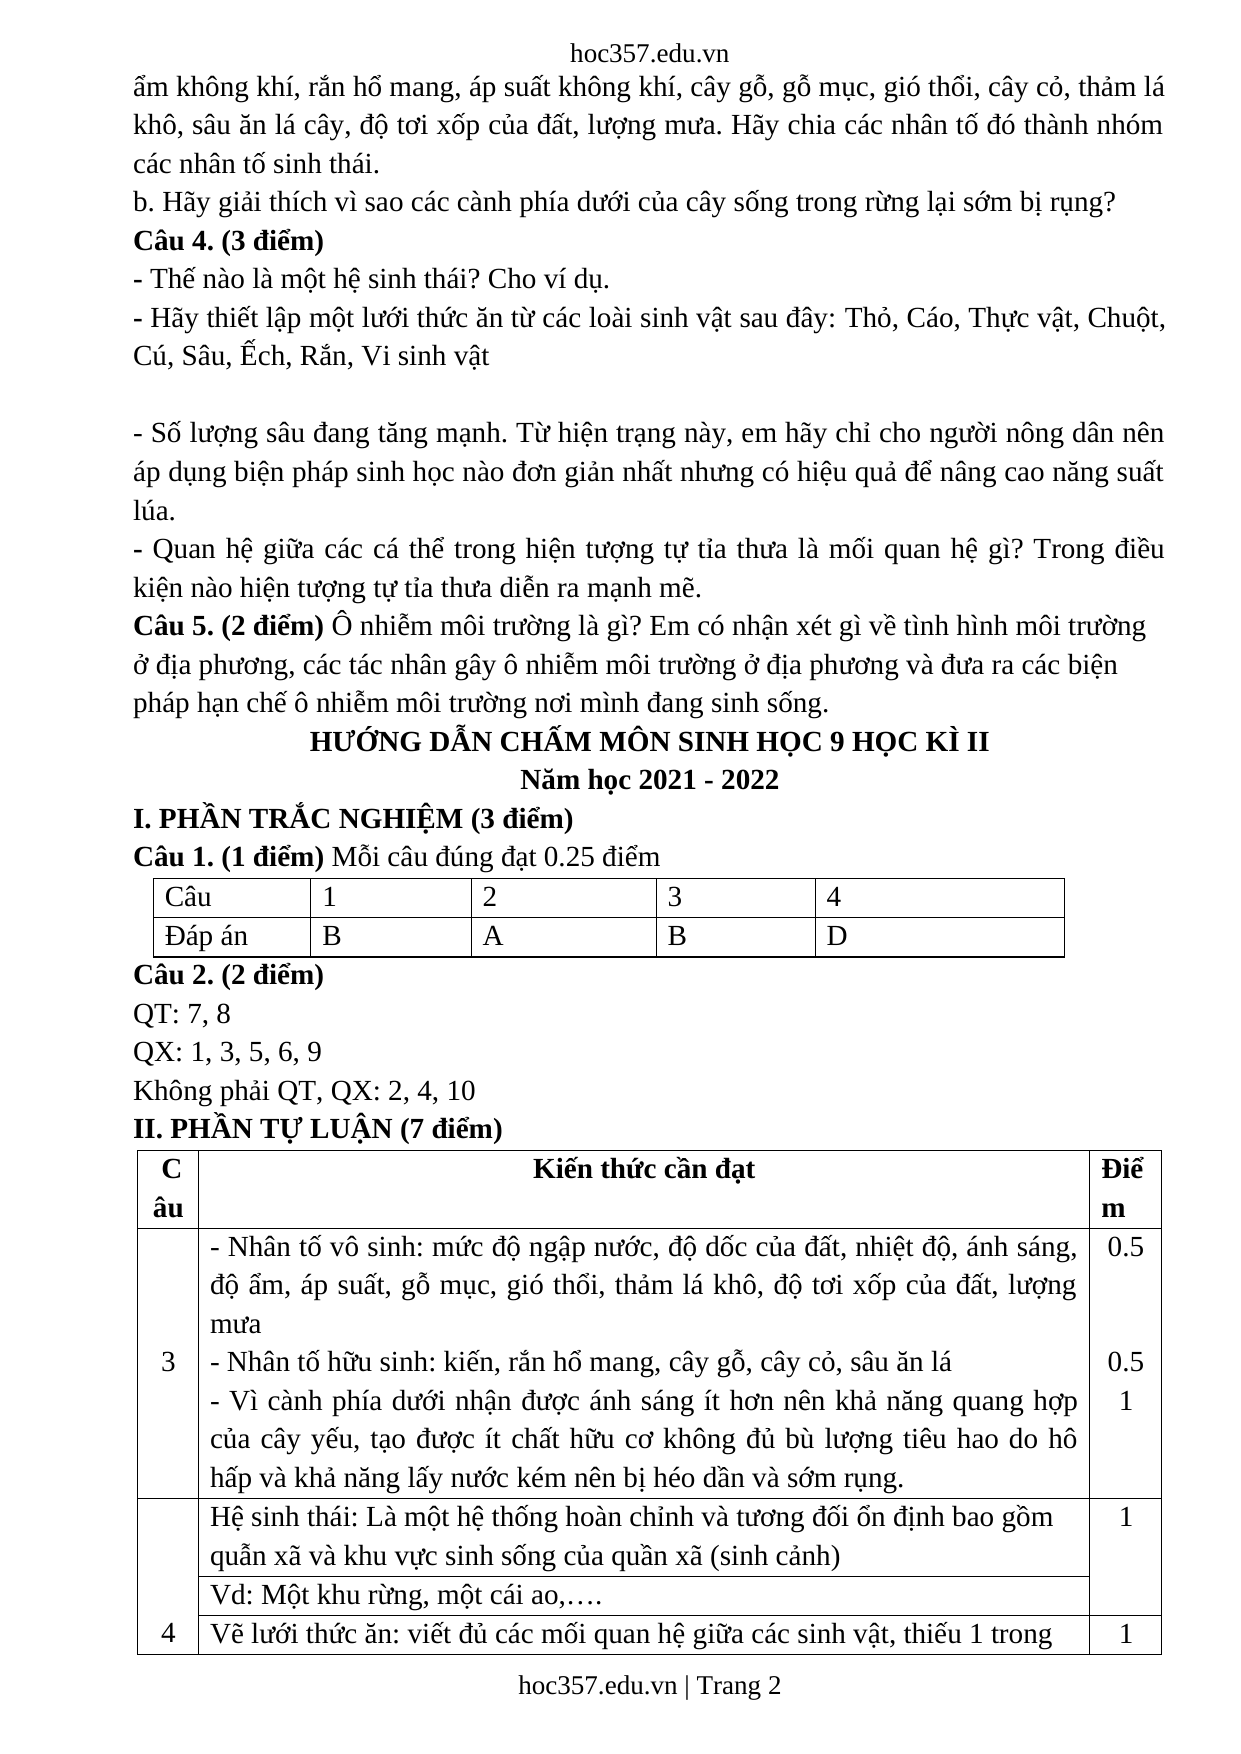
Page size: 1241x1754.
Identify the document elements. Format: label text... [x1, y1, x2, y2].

table_cell 1 [1090, 1499, 1161, 1615]
table_header Câu [138, 1151, 198, 1228]
table_cell B [311, 918, 471, 956]
text Năm học 2021 - 2022 [133, 762, 1166, 796]
table_cell Đáp án [154, 918, 310, 956]
table_header 2 [472, 879, 656, 917]
text b. Hãy giải thích vì sao các cành phía dưới của cây sống trong rừng lại sớm bị rụng? [133, 184, 1166, 218]
text Câu 5. (2 điểm) Ô nhiễm môi trường là gì? Em có nhận xét gì về tình hình môi trường ở địa phương, các tác nhân gây ô nhiễm môi trường ở địa phương và đưa ra các biện pháp hạn chế ô nhiễm môi trường nơi mình đang sinh sống. [133, 608, 1166, 719]
text Câu 4. (3 điểm) [133, 223, 1166, 256]
table_cell 0.5 0.5 1 [1090, 1229, 1161, 1498]
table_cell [199, 1616, 1089, 1654]
text - Hãy thiết lập một lưới thức ăn từ các loài sinh vật sau đây: Thỏ, Cáo, Thực vật, Chuột, Cú, Sâu, Ếch, Rắn, Vi sinh vật [133, 300, 1166, 372]
text - Thế nào là một hệ sinh thái? Cho ví dụ. [133, 261, 1166, 295]
text Câu 2. (2 điểm) [133, 957, 1166, 991]
text I. PHẦN TRẮC NGHIỆM (3 điểm) [133, 801, 1166, 834]
text - Quan hệ giữa các cá thể trong hiện tượng tự tỉa thưa là mối quan hệ gì? Trong điều kiện nào hiện tượng tự tỉa thưa diễn ra mạnh mẽ. [133, 531, 1166, 603]
table_cell D [816, 918, 1064, 956]
table_cell A [472, 918, 656, 956]
table_cell 4 [138, 1499, 198, 1654]
text Câu 1. (1 điểm) Mỗi câu đúng đạt 0.25 điểm [133, 839, 1166, 873]
table_header 4 [816, 879, 1064, 917]
text Không phải QT, QX: 2, 4, 10 [133, 1073, 1166, 1107]
table_header Kiến thức cần đạt [199, 1151, 1089, 1228]
text QT: 7, 8 [133, 996, 1166, 1029]
table_cell Vd: Một khu rừng, một cái ao,…. [199, 1577, 1089, 1615]
text QX: 1, 3, 5, 6, 9 [133, 1034, 1166, 1068]
table_header 3 [657, 879, 815, 917]
text - Số lượng sâu đang tăng mạnh. Từ hiện trạng này, em hãy chỉ cho người nông dân nên áp dụng biện pháp sinh học nào đơn giản nhất nhưng có hiệu quả để nâng cao năng suất lúa. [133, 416, 1166, 526]
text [133, 69, 1166, 179]
table_header 1 [311, 879, 471, 917]
text HƯỚNG DẪN CHẤM MÔN SINH HỌC 9 HỌC KÌ II [133, 724, 1166, 757]
table_header Điểm [1090, 1151, 1161, 1228]
table_cell 1 [1090, 1616, 1161, 1654]
table_header Câu [154, 879, 310, 917]
text II. PHẦN TỰ LUẬN (7 điểm) [133, 1112, 1166, 1145]
table_cell B [657, 918, 815, 956]
table_cell Hệ sinh thái: Là một hệ thống hoàn chỉnh và tương đối ổn định bao gồm quẫn xã và khu vực sinh sống của quần xã (sinh cảnh) [199, 1499, 1089, 1576]
table_cell 3 [138, 1229, 198, 1498]
table_cell - Nhân tố vô sinh: mức độ ngập nước, độ dốc của đất, nhiệt độ, ánh sáng, độ ẩm, áp suất, gỗ mục, gió thổi, thảm lá khô, độ tơi xốp của đất, lượng mưa - Nhân tố hữu sinh: kiến, rắn hổ mang, cây gỗ, cây cỏ, sâu ăn lá - Vì cành phía dưới nhận được ánh sáng ít hơn nên khả năng quang hợp của cây yếu, tạo được ít chất hữu cơ không đủ bù lượng tiêu hao do hô hấp và khả năng lấy nước kém nên bị héo dần và sớm rụng. [199, 1229, 1089, 1498]
